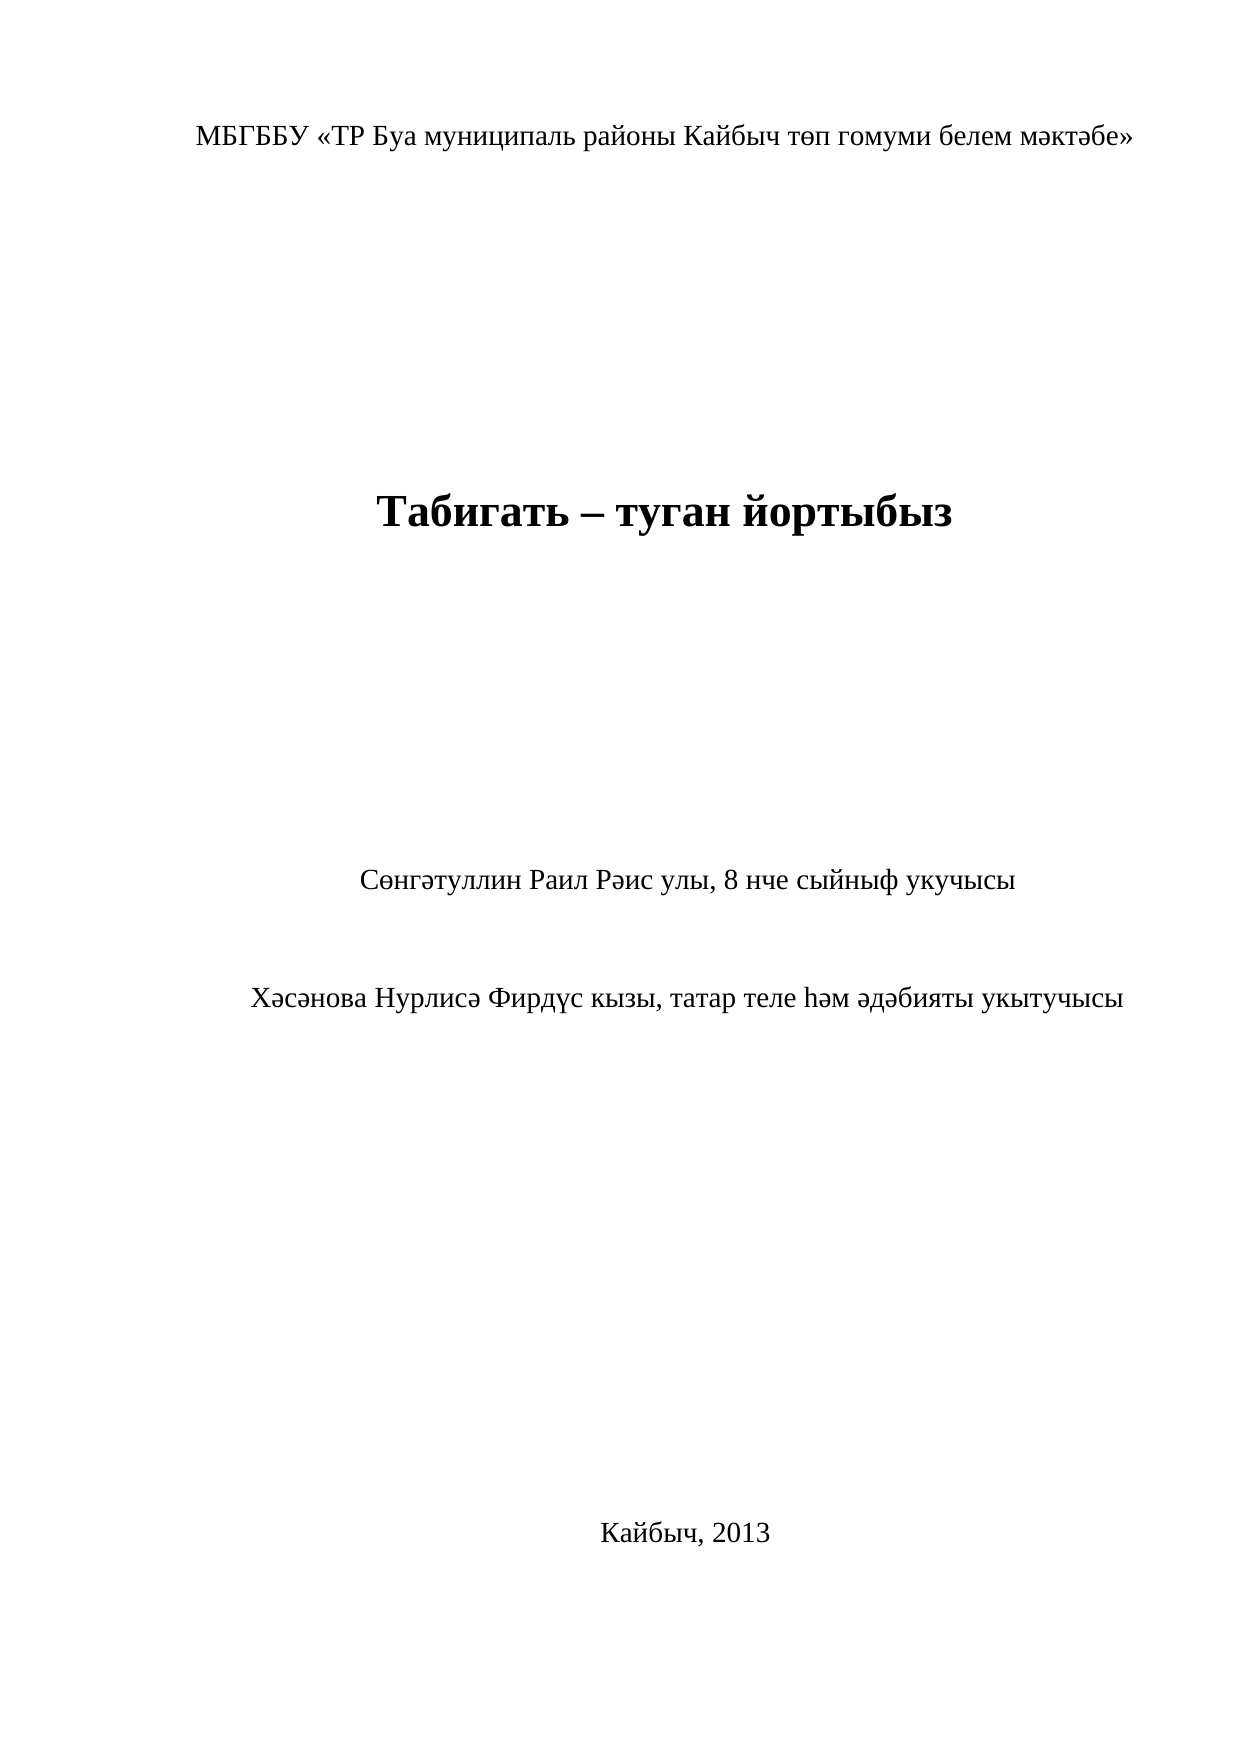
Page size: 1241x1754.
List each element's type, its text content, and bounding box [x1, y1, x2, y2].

text Хәсәнова Нурлисә Фирдүс кызы, татар теле һәм әдәбияты укытучысы [177, 981, 1152, 1014]
text Табигать – туган йортыбыз [177, 484, 1152, 536]
text Сөнгәтуллин Раил Рәис улы, 8 нче сыйныф укучысы [177, 862, 1152, 895]
text Кайбыч, 2013 [177, 1515, 1152, 1548]
text МБГББУ «ТР Буа муниципаль районы Кайбыч төп гомуми белем мәктәбе» [177, 118, 1152, 152]
